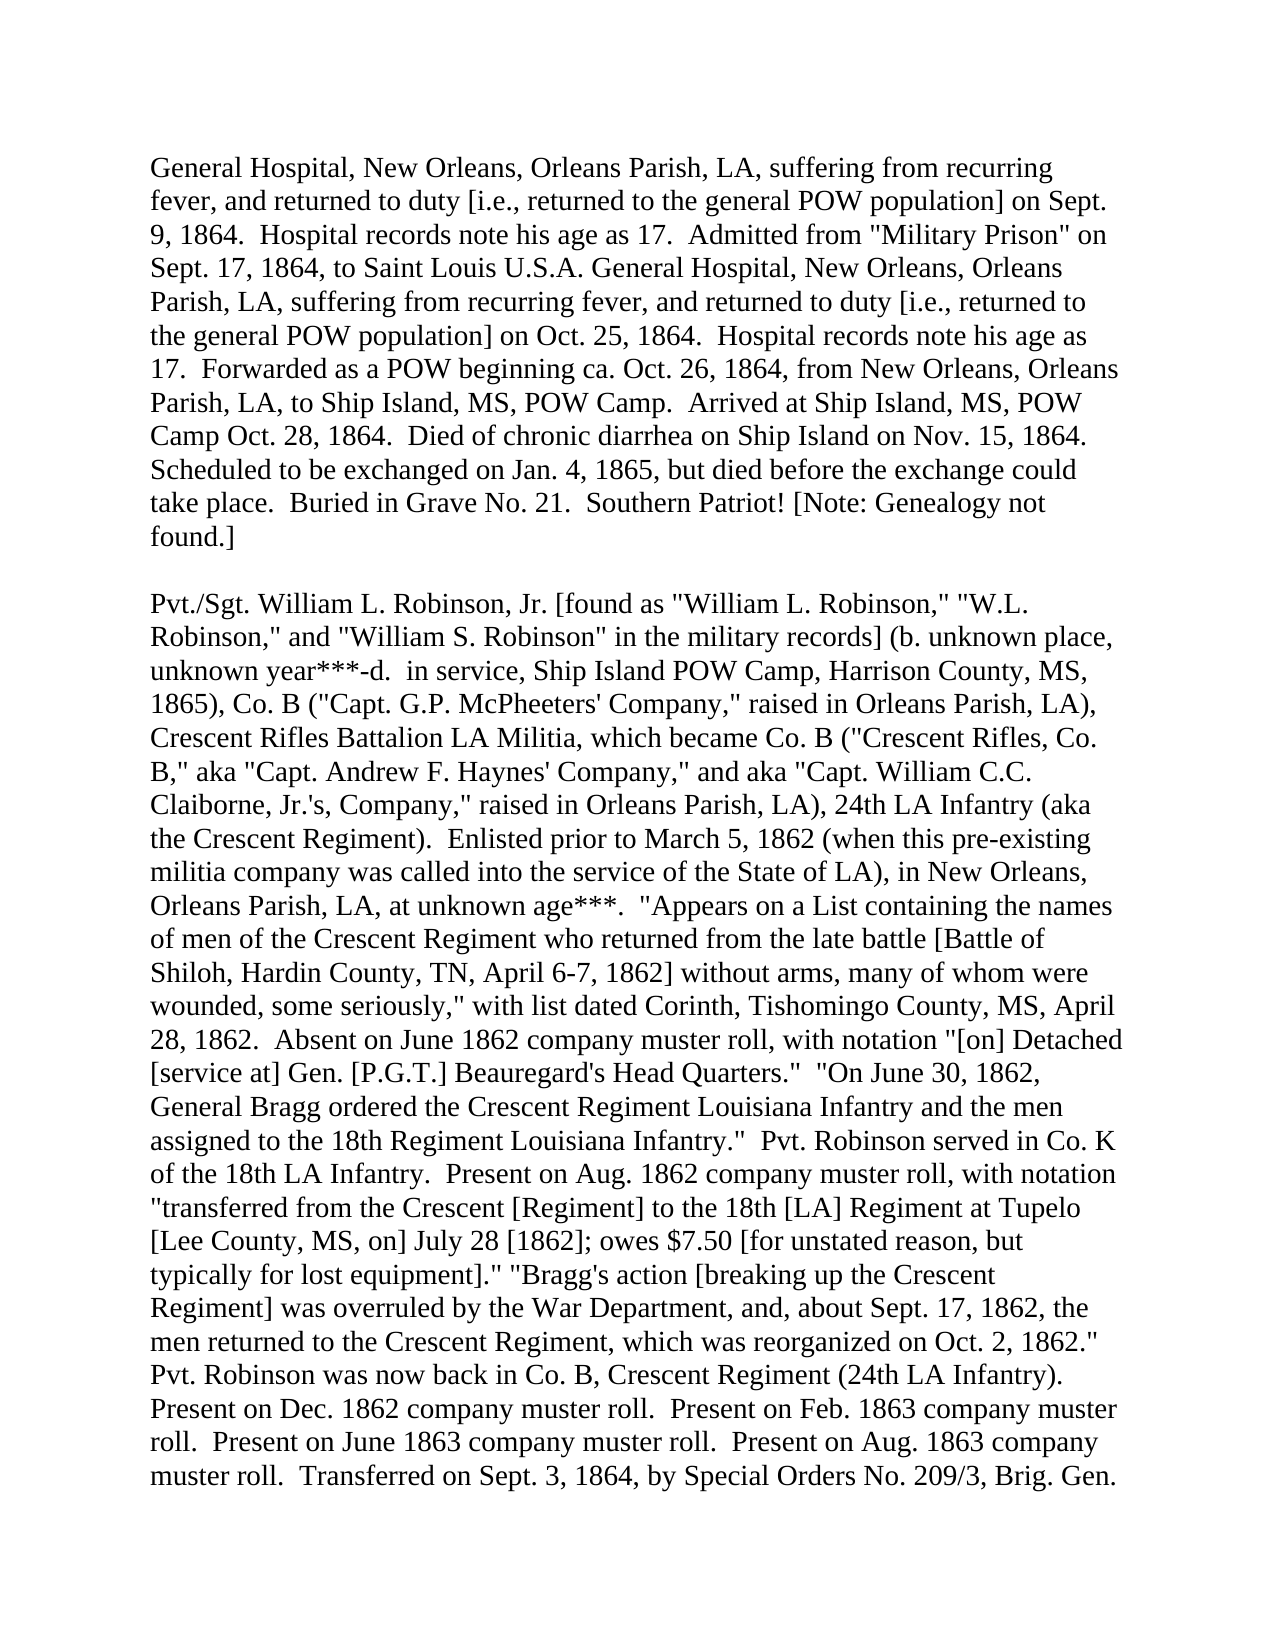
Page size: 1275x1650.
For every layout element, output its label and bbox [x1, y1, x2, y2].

text [150, 150, 1125, 552]
text [150, 586, 1125, 1492]
